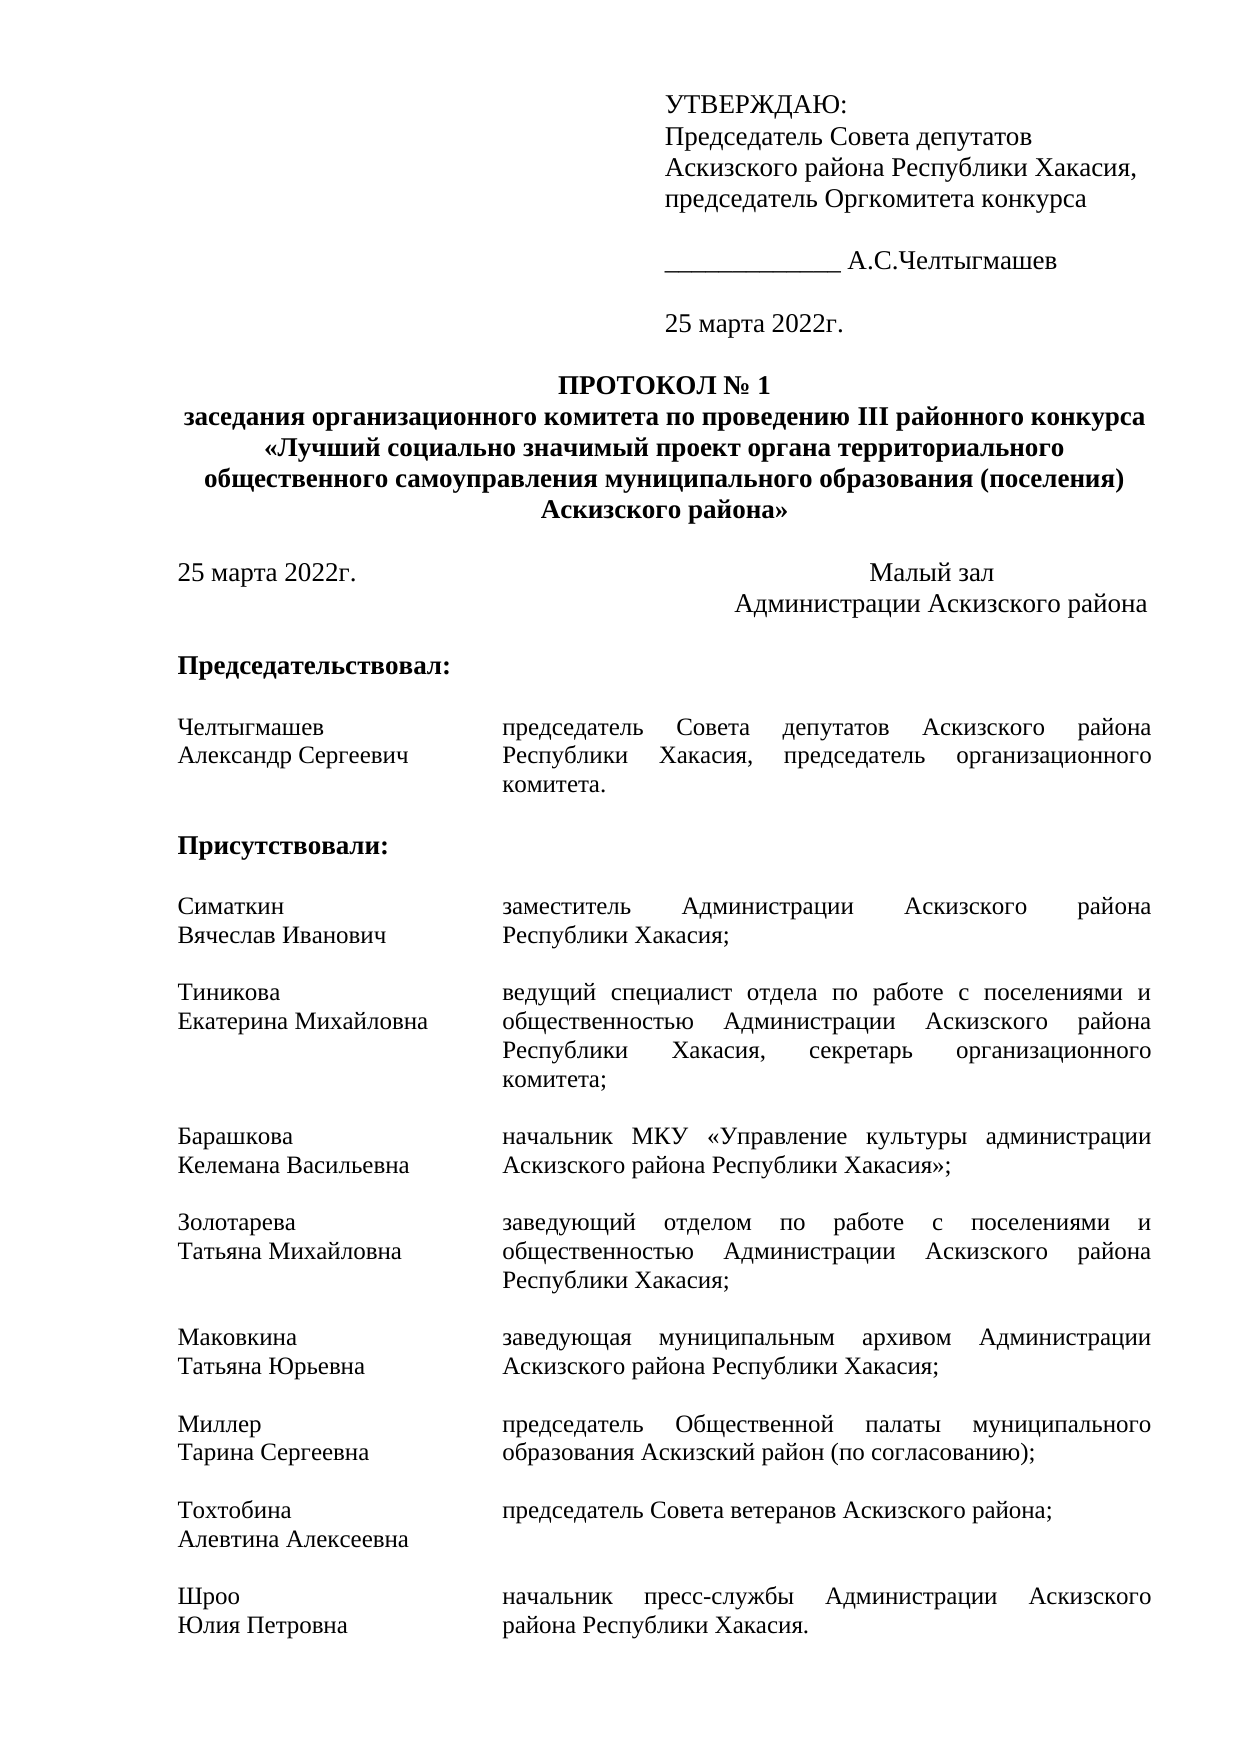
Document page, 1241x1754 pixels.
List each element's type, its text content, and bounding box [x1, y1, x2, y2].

text Присутствовали: [177, 829, 1152, 860]
table_header Симаткин Вячеслав Иванович Тиникова Екатерина Михайловна [166, 891, 487, 1121]
text 25 марта 2022г. Малый зал [177, 556, 1152, 587]
text заседания организационного комитета по проведению III районного конкурса «Лучший социально значимый проект органа территориального общественного самоуправления муниципального образования (поселения) Аскизского района» [177, 400, 1152, 525]
text Председатель Совета депутатов Аскизского района Республики Хакасия, председатель Оргкомитета конкурса [664, 120, 1152, 213]
table_cell Миллер Тарина Сергеевна Тохтобина Алевтина Алексеевна Шроо Юлия Петровна [166, 1409, 487, 1639]
table_cell Маковкина Татьяна Юрьевна [166, 1323, 487, 1409]
table_cell заведующий отделом по работе с поселениями и общественностью Администрации Аскизского района Республики Хакасия; [487, 1208, 1163, 1322]
table_header заместитель Администрации Аскизского района Республики Хакасия; ведущий специалист отдела по работе с поселениями и общественностью Администрации Аскизского района Республики Хакасия, секретарь организационного комитета; [487, 891, 1163, 1121]
text Администрации Аскизского района [177, 587, 1152, 618]
table_cell Золотарева Татьяна Михайловна [166, 1208, 487, 1322]
table_header Челтыгмашев Александр Сергеевич [166, 712, 487, 798]
text Председательствовал: [177, 649, 1152, 680]
table_cell начальник МКУ «Управление культуры администрации Аскизского района Республики Хакасия»; [487, 1121, 1163, 1207]
text ПРОТОКОЛ № 1 [177, 369, 1152, 400]
text УТВЕРЖДАЮ: [664, 89, 1152, 120]
table_cell Барашкова Келемана Васильевна [166, 1121, 487, 1207]
text _____________ А.С.Челтыгмашев [664, 244, 1152, 276]
table_header председатель Совета депутатов Аскизского района Республики Хакасия, председатель организационного комитета. [487, 712, 1163, 798]
text 25 марта 2022г. [664, 307, 1152, 338]
table_cell заведующая муниципальным архивом Администрации Аскизского района Республики Хакасия; [487, 1323, 1163, 1409]
table_cell председатель Общественной палаты муниципального образования Аскизский район (по согласованию); председатель Совета ветеранов Аскизского района; начальник пресс-службы Администрации Аскизского района Республики Хакасия. [487, 1409, 1163, 1639]
